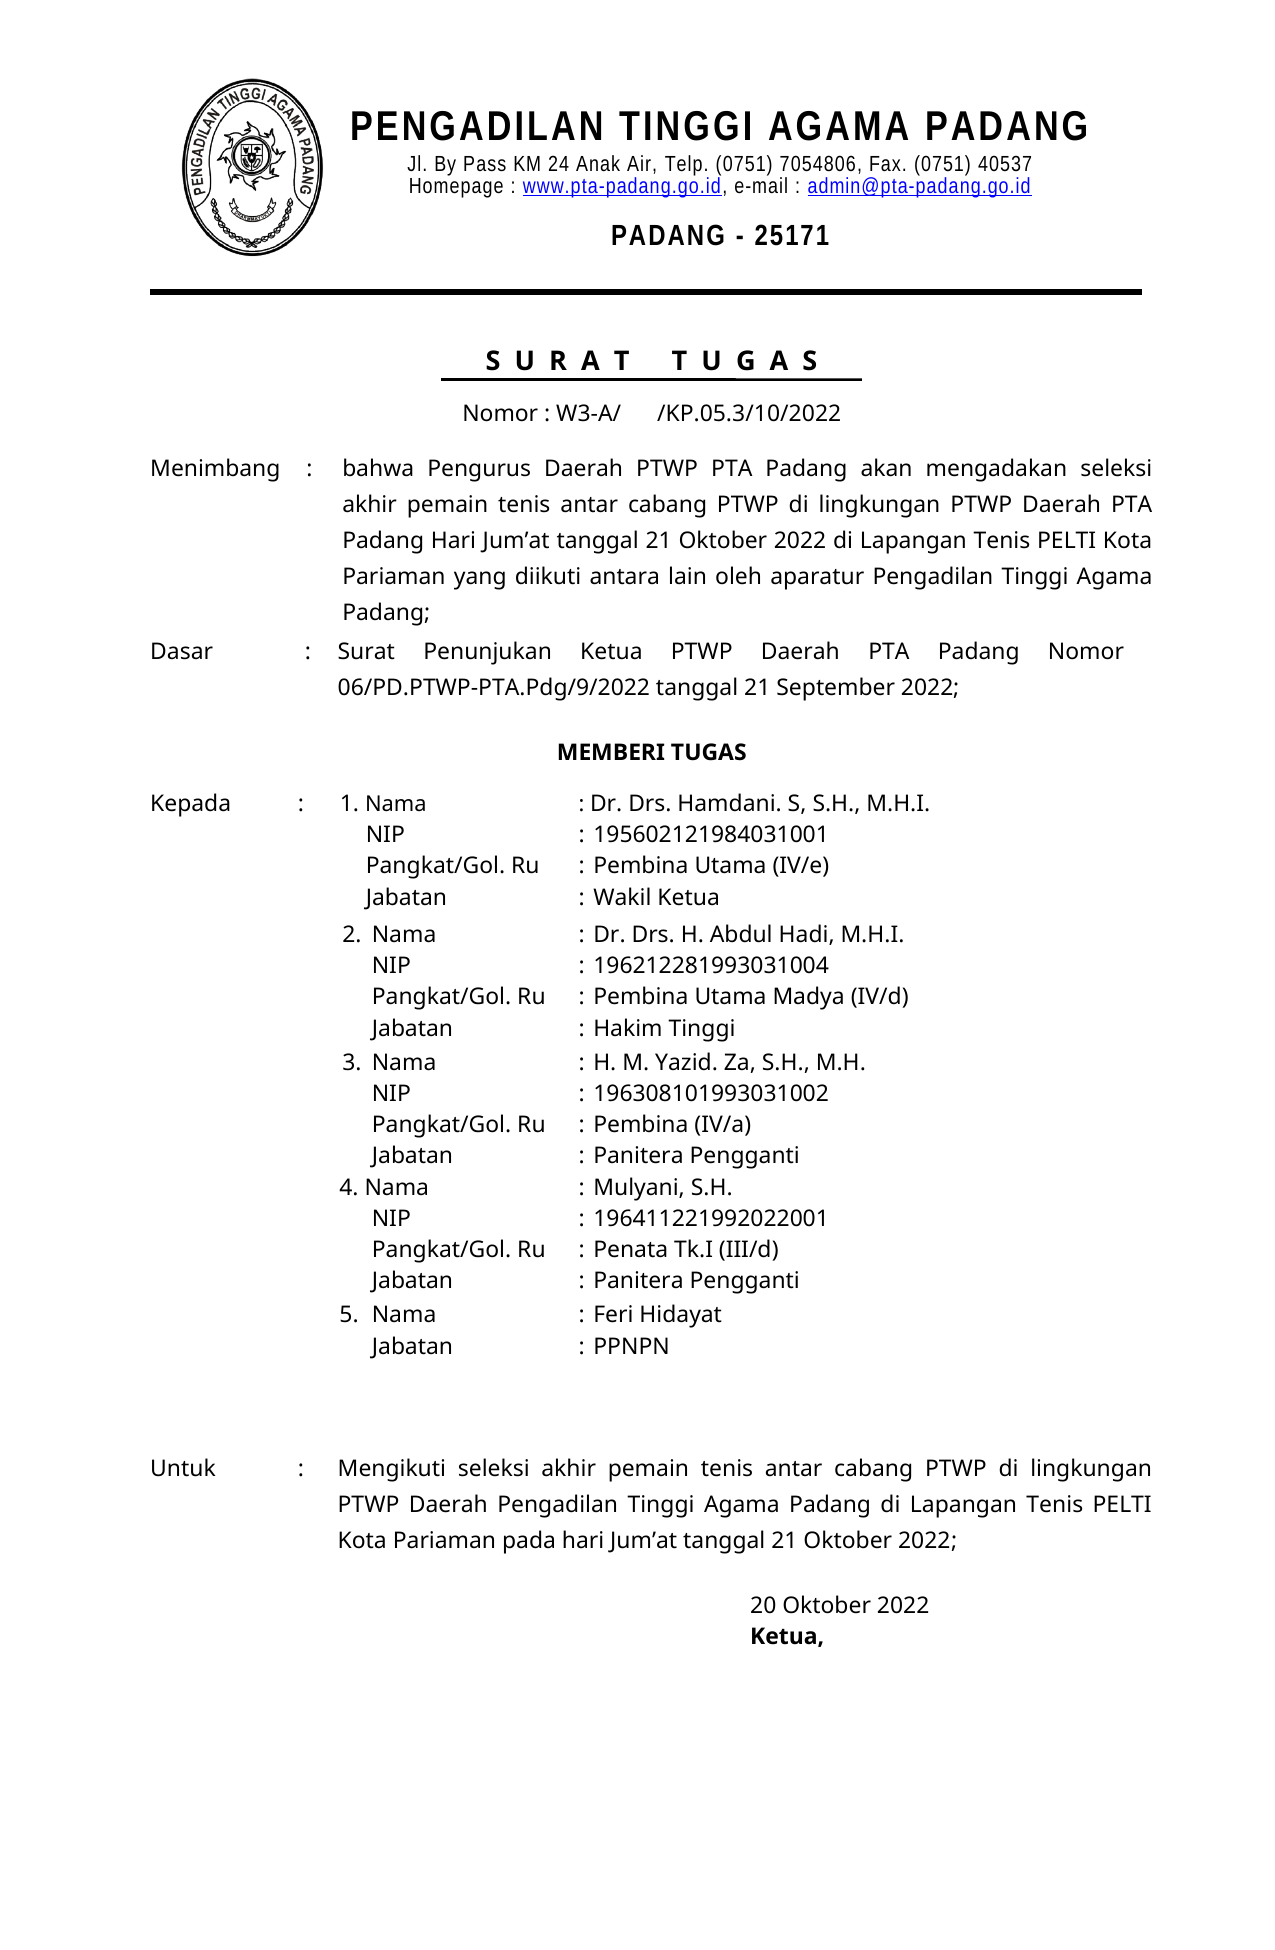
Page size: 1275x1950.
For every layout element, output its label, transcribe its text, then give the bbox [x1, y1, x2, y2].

text 5. Nama : Feri Hidayat [150, 1298, 1153, 1329]
text Jabatan : Panitera Pengganti [150, 1139, 1153, 1171]
text Kepada : 1. Nama : Dr. Drs. Hamdani. S, S.H., M.H.I. [150, 787, 1153, 818]
text Jabatan : Panitera Pengganti [150, 1264, 1153, 1296]
text 3. Nama : H. M. Yazid. Za, S.H., M.H. [150, 1046, 1153, 1077]
text NIP : 196308101993031002 [150, 1077, 1153, 1108]
text Jabatan : Hakim Tinggi [150, 1011, 1153, 1043]
text Pangkat/Gol. Ru : Pembina Utama (IV/e) [150, 849, 1153, 881]
text NIP : 196411221992022001 [150, 1202, 1153, 1233]
text NIP : 196212281993031004 [150, 949, 1153, 980]
text MEMBERI TUGAS [150, 736, 1153, 767]
text 20 Oktober 2022 [696, 1560, 1153, 1620]
picture [181, 78, 324, 257]
text Pangkat/Gol. Ru : Pembina (IV/a) [150, 1108, 1153, 1139]
text Jabatan : PPNPN [150, 1329, 1153, 1361]
text 4. Nama : Mulyani, S.H. [150, 1171, 1153, 1202]
text 2. Nama : Dr. Drs. H. Abdul Hadi, M.H.I. [150, 918, 1153, 949]
text Pangkat/Gol. Ru : Pembina Utama Madya (IV/d) [150, 980, 1153, 1011]
text NIP : 195602121984031001 [150, 818, 1153, 849]
text Ketua, [696, 1620, 1153, 1651]
text Jabatan : Wakil Ketua [150, 881, 1153, 912]
text S U R A T T U G A S [150, 341, 1153, 378]
text Untuk : Mengikuti seleksi akhir pemain tenis antar cabang PTWP di lingkungan PTWP Daerah Pengadilan Tinggi Agama Padang di Lapangan Tenis PELTI Kota Pariaman pada hari Jum’at tanggal 21 Oktober 2022; [150, 1452, 1153, 1556]
text Pangkat/Gol. Ru : Penata Tk.I (III/d) [150, 1233, 1153, 1264]
text Dasar : Surat Penunjukan Ketua PTWP Daerah PTA Padang Nomor 06/PD.PTWP-PTA.Pdg/9/2022 tanggal 21 September 2022; [150, 635, 1153, 702]
text Nomor : W3-A/ /KP.05.3/10/2022 [150, 397, 1153, 428]
text Menimbang : bahwa Pengurus Daerah PTWP PTA Padang akan mengadakan seleksi akhir pemain tenis antar cabang PTWP di lingkungan PTWP Daerah PTA Padang Hari Jum’at tanggal 21 Oktober 2022 di Lapangan Tenis PELTI Kota Pariaman yang diikuti antara lain oleh aparatur Pengadilan Tinggi Agama Padang; [150, 452, 1153, 627]
